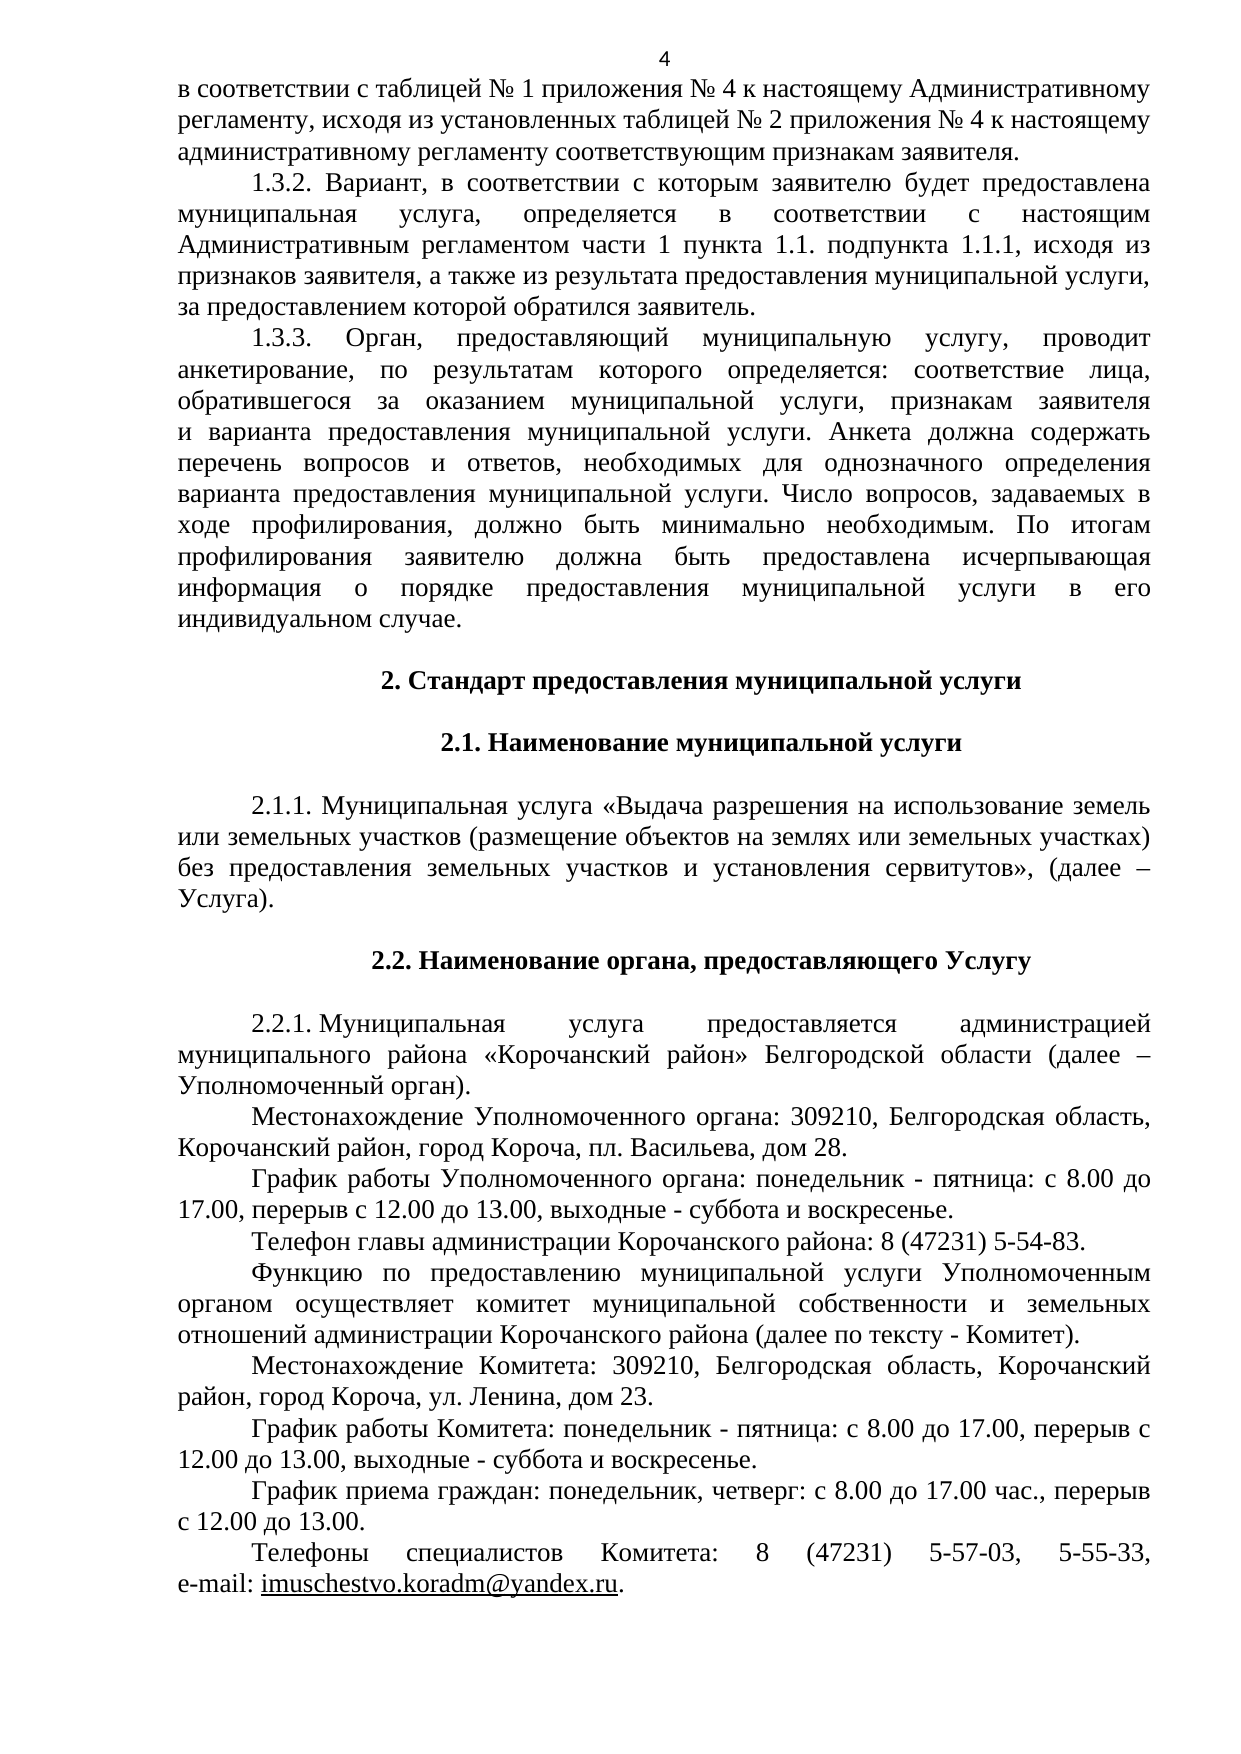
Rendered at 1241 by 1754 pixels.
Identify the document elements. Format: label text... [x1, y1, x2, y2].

text 2. Стандарт предоставления муниципальной услуги [177, 664, 1152, 695]
text 2.1.1. Муниципальная услуга «Выдача разрешения на использование земель или земельных участков (размещение объектов на землях или земельных участках) без предоставления земельных участков и установления сервитутов», (далее – Услуга). [177, 789, 1152, 913]
text Функцию по предоставлению муниципальной услуги Уполномоченным органом осуществляет комитет муниципальной собственности и земельных отношений администрации Корочанского района (далее по тексту - Комитет). [177, 1256, 1152, 1349]
text Телефон главы администрации Корочанского района: 8 (47231) 5-54-83. [177, 1225, 1152, 1256]
text 1.3.3. Орган, предоставляющий муниципальную услугу, проводит анкетирование, по результатам которого определяется: соответствие лица, обратившегося за оказанием муниципальной услуги, признакам заявителя и варианта предоставления муниципальной услуги. Анкета должна содержать перечень вопросов и ответов, необходимых для однозначного определения варианта предоставления муниципальной услуги. Число вопросов, задаваемых в ходе профилирования, должно быть минимально необходимым. По итогам профилирования заявителю должна быть предоставлена исчерпывающая информация о порядке предоставления муниципальной услуги в его индивидуальном случае. [177, 322, 1152, 633]
text Местонахождение Комитета: 309210, Белгородская область, Корочанский район, город Короча, ул. Ленина, дом 23. [177, 1349, 1152, 1412]
text График работы Комитета: понедельник - пятница: с 8.00 до 17.00, перерыв с 12.00 до 13.00, выходные - суббота и воскресенье. [177, 1412, 1152, 1474]
text 2.2. Наименование органа, предоставляющего Услугу [177, 944, 1152, 976]
text График работы Уполномоченного органа: понедельник - пятница: с 8.00 до 17.00, перерыв с 12.00 до 13.00, выходные - суббота и воскресенье. [177, 1162, 1152, 1225]
text 2.2.1. Муниципальная услуга предоставляется администрацией муниципального района «Корочанский район» Белгородской области (далее – Уполномоченный орган). [177, 1007, 1152, 1100]
text График приема граждан: понедельник, четверг: с 8.00 до 17.00 час., перерыв с 12.00 до 13.00. [177, 1474, 1152, 1536]
text Телефоны специалистов Комитета: 8 (47231) 5-57-03, 5-55-33, e-mail: imuschestvo.koradm@yandex.ru. [177, 1536, 1152, 1598]
text в соответствии с таблицей № 1 приложения № 4 к настоящему Административному регламенту, исходя из установленных таблицей № 2 приложения № 4 к настоящему административному регламенту соответствующим признакам заявителя. [177, 72, 1152, 166]
text 2.1. Наименование муниципальной услуги [177, 726, 1152, 758]
text 1.3.2. Вариант, в соответствии с которым заявителю будет предоставлена муниципальная услуга, определяется в соответствии с настоящим Административным регламентом части 1 пункта 1.1. подпункта 1.1.1, исходя из признаков заявителя, а также из результата предоставления муниципальной услуги, за предоставлением которой обратился заявитель. [177, 166, 1152, 322]
text Местонахождение Уполномоченного органа: 309210, Белгородская область, Корочанский район, город Короча, пл. Васильева, дом 28. [177, 1100, 1152, 1162]
